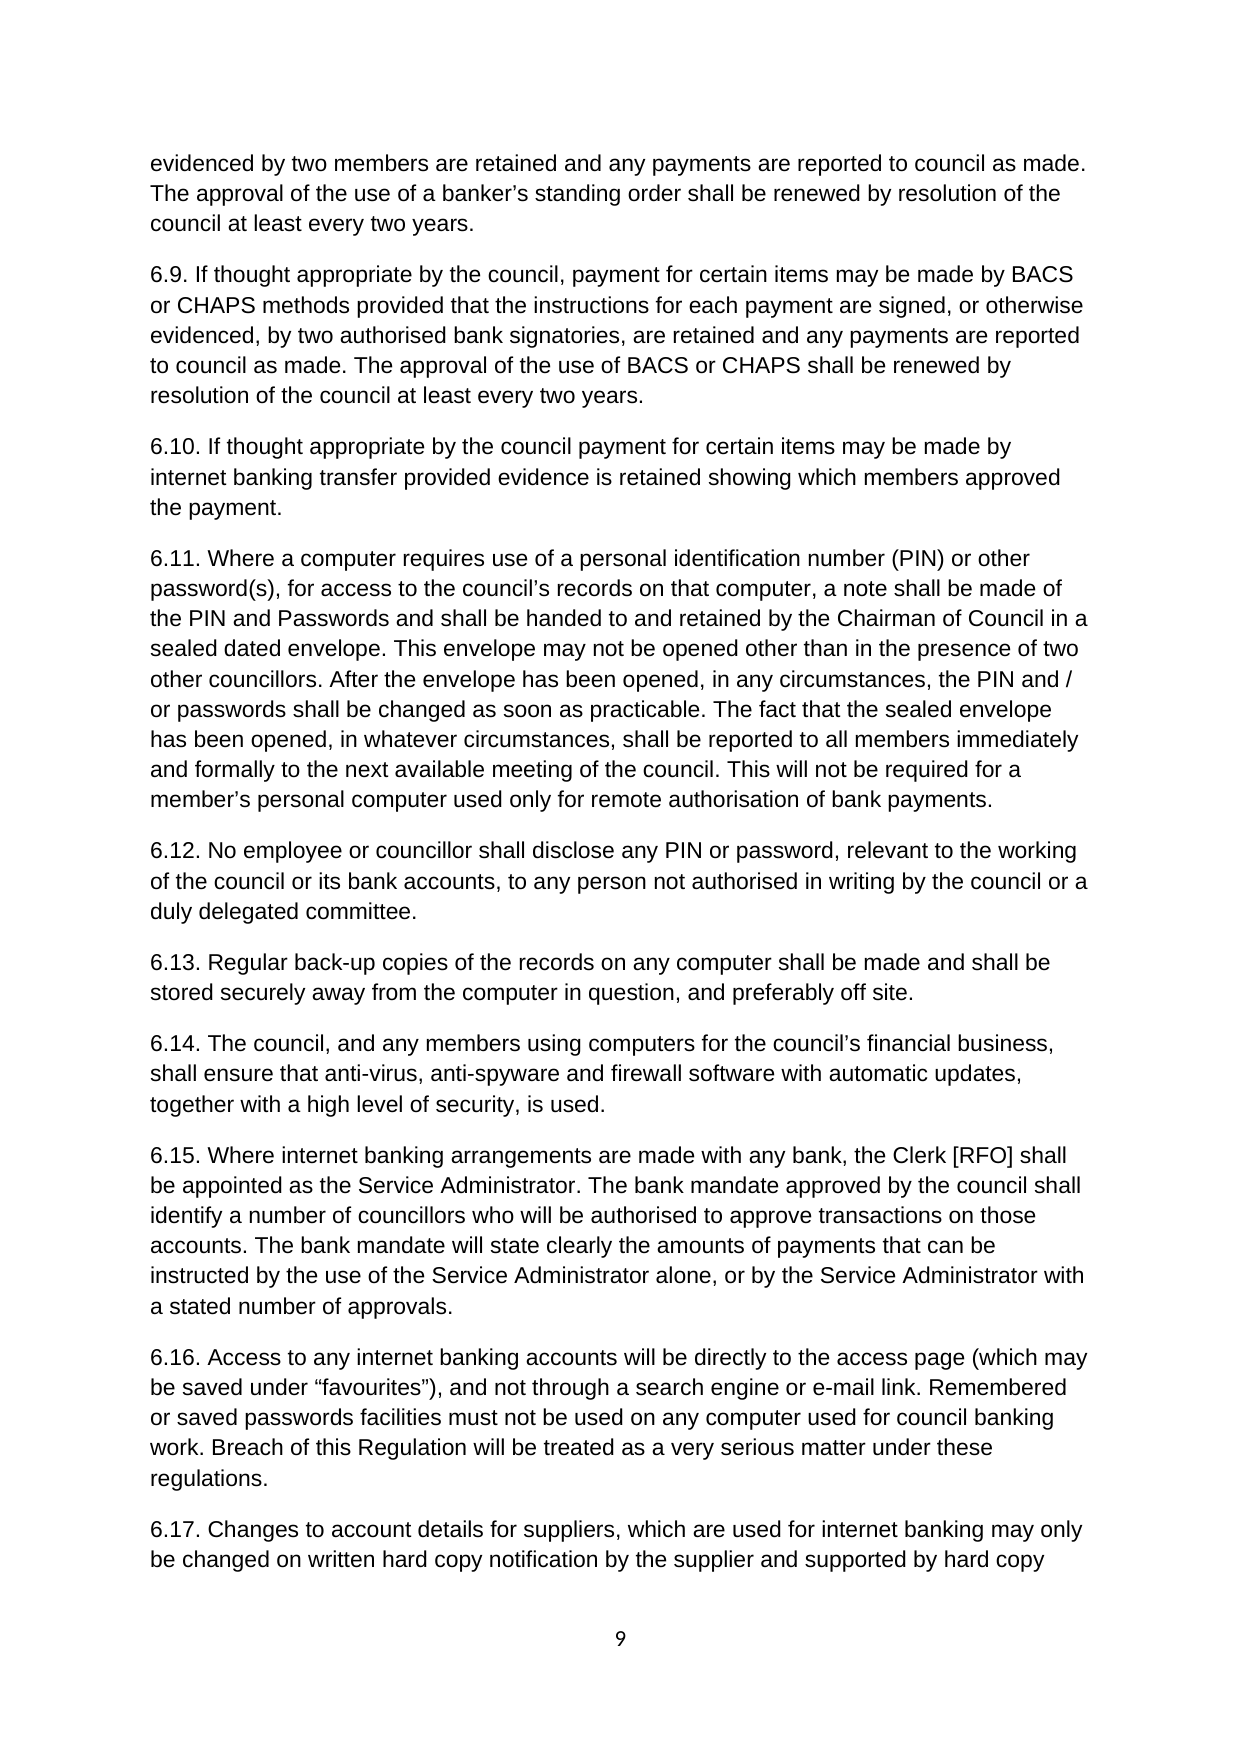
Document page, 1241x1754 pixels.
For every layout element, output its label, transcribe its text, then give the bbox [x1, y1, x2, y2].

text 6.15. Where internet banking arrangements are made with any bank, the Clerk [RFO] shall be appointed as the Service Administrator. The bank mandate approved by the council shall identify a number of councillors who will be authorised to approve transactions on those accounts. The bank mandate will state clearly the amounts of payments that can be instructed by the use of the Service Administrator alone, or by the Service Administrator with a stated number of approvals. [150, 1142, 1090, 1319]
text 6.12. No employee or councillor shall disclose any PIN or password, relevant to the working of the council or its bank accounts, to any person not authorised in writing by the council or a duly delegated committee. [150, 837, 1090, 924]
text 6.13. Regular back-up copies of the records on any computer shall be made and shall be stored securely away from the computer in question, and preferably off site. [150, 949, 1090, 1006]
text 6.16. Access to any internet banking accounts will be directly to the access page (which may be saved under “favourites”), and not through a search engine or e-mail link. Remembered or saved passwords facilities must not be used on any computer used for council banking work. Breach of this Regulation will be treated as a very serious matter under these regulations. [150, 1344, 1090, 1491]
text 6.11. Where a computer requires use of a personal identification number (PIN) or other password(s), for access to the council’s records on that computer, a note shall be made of the PIN and Passwords and shall be handed to and retained by the Chairman of Council in a sealed dated envelope. This envelope may not be opened other than in the presence of two other councillors. After the envelope has been opened, in any circumstances, the PIN and / or passwords shall be changed as soon as practicable. The fact that the sealed envelope has been opened, in whatever circumstances, shall be reported to all members immediately and formally to the next available meeting of the council. This will not be required for a member’s personal computer used only for remote authorisation of bank payments. [150, 545, 1090, 813]
text 6.14. The council, and any members using computers for the council’s financial business, shall ensure that anti-virus, anti-spyware and firewall software with automatic updates, together with a high level of security, is used. [150, 1030, 1090, 1117]
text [150, 150, 1090, 237]
text 6.9. If thought appropriate by the council, payment for certain items may be made by BACS or CHAPS methods provided that the instructions for each payment are signed, or otherwise evidenced, by two authorised bank signatories, are retained and any payments are reported to council as made. The approval of the use of BACS or CHAPS shall be renewed by resolution of the council at least every two years. [150, 261, 1090, 409]
text 6.10. If thought appropriate by the council payment for certain items may be made by internet banking transfer provided evidence is retained showing which members approved the payment. [150, 433, 1090, 520]
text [150, 1516, 1090, 1572]
